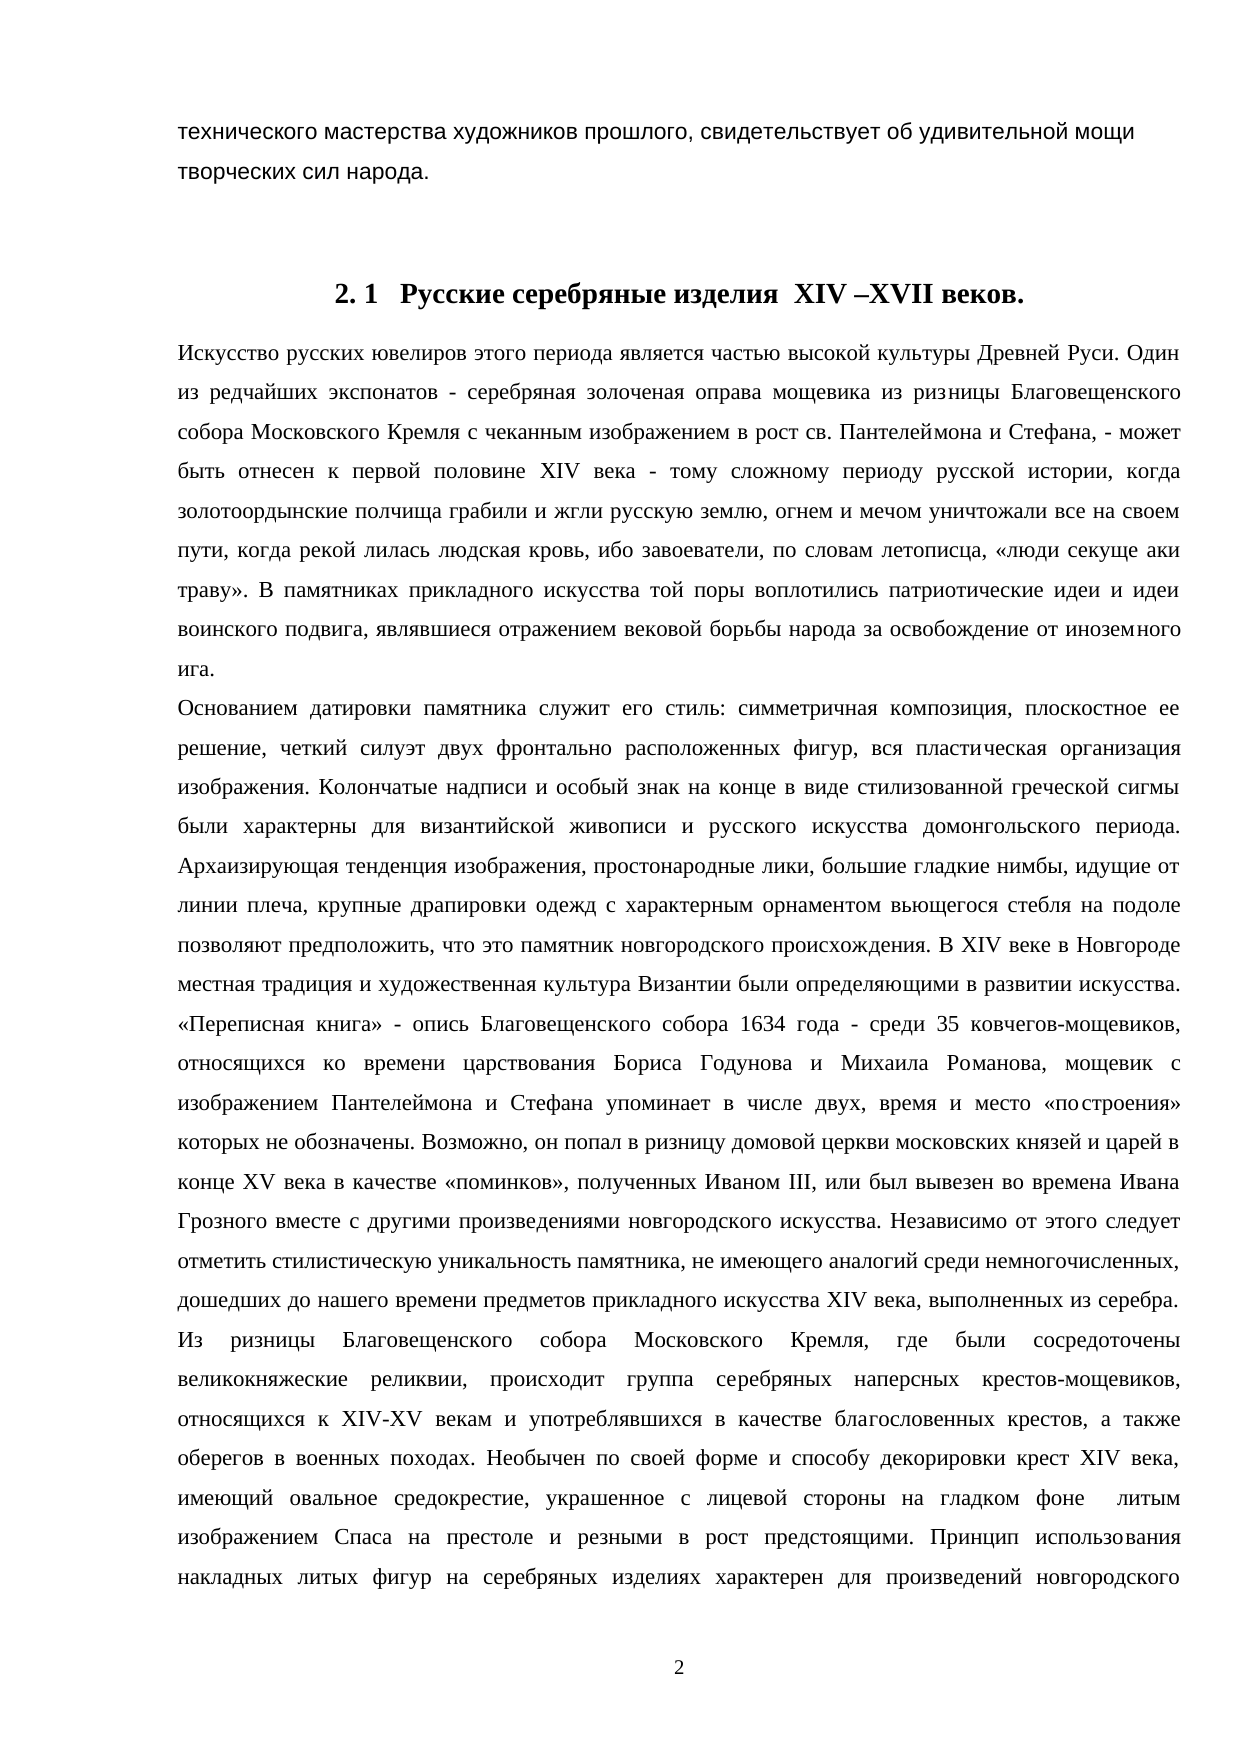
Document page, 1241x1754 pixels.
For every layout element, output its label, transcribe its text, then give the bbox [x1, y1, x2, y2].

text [177, 694, 1181, 1589]
text 2. 1 Русские серебряные изделия XIV –XVII веков. [177, 276, 1181, 309]
text Искусство русских ювелиров этого периода является частью высокой культуры Древней Руси. Один из редчайших экспонатов - серебряная золоченая оправа мощевика из ризницы Благовещенского собора Московского Кремля с чеканным изображением в рост св. Пантелеймона и Стефана, - может быть отнесен к первой половине XIV века - тому сложному периоду русской истории, когда золотоордынские полчища грабили и жгли русскую землю, огнем и мечом уничтожали все на своем пути, когда рекой лилась людская кровь, ибо завоеватели, по словам летописца, «люди секуще аки траву». В памятниках прикладного искусства той поры воплотились патриотические идеи и идеи воинского подвига, являвшиеся отражением вековой борьбы народа за освобождение от иноземного ига. [177, 339, 1181, 681]
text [177, 118, 1181, 184]
